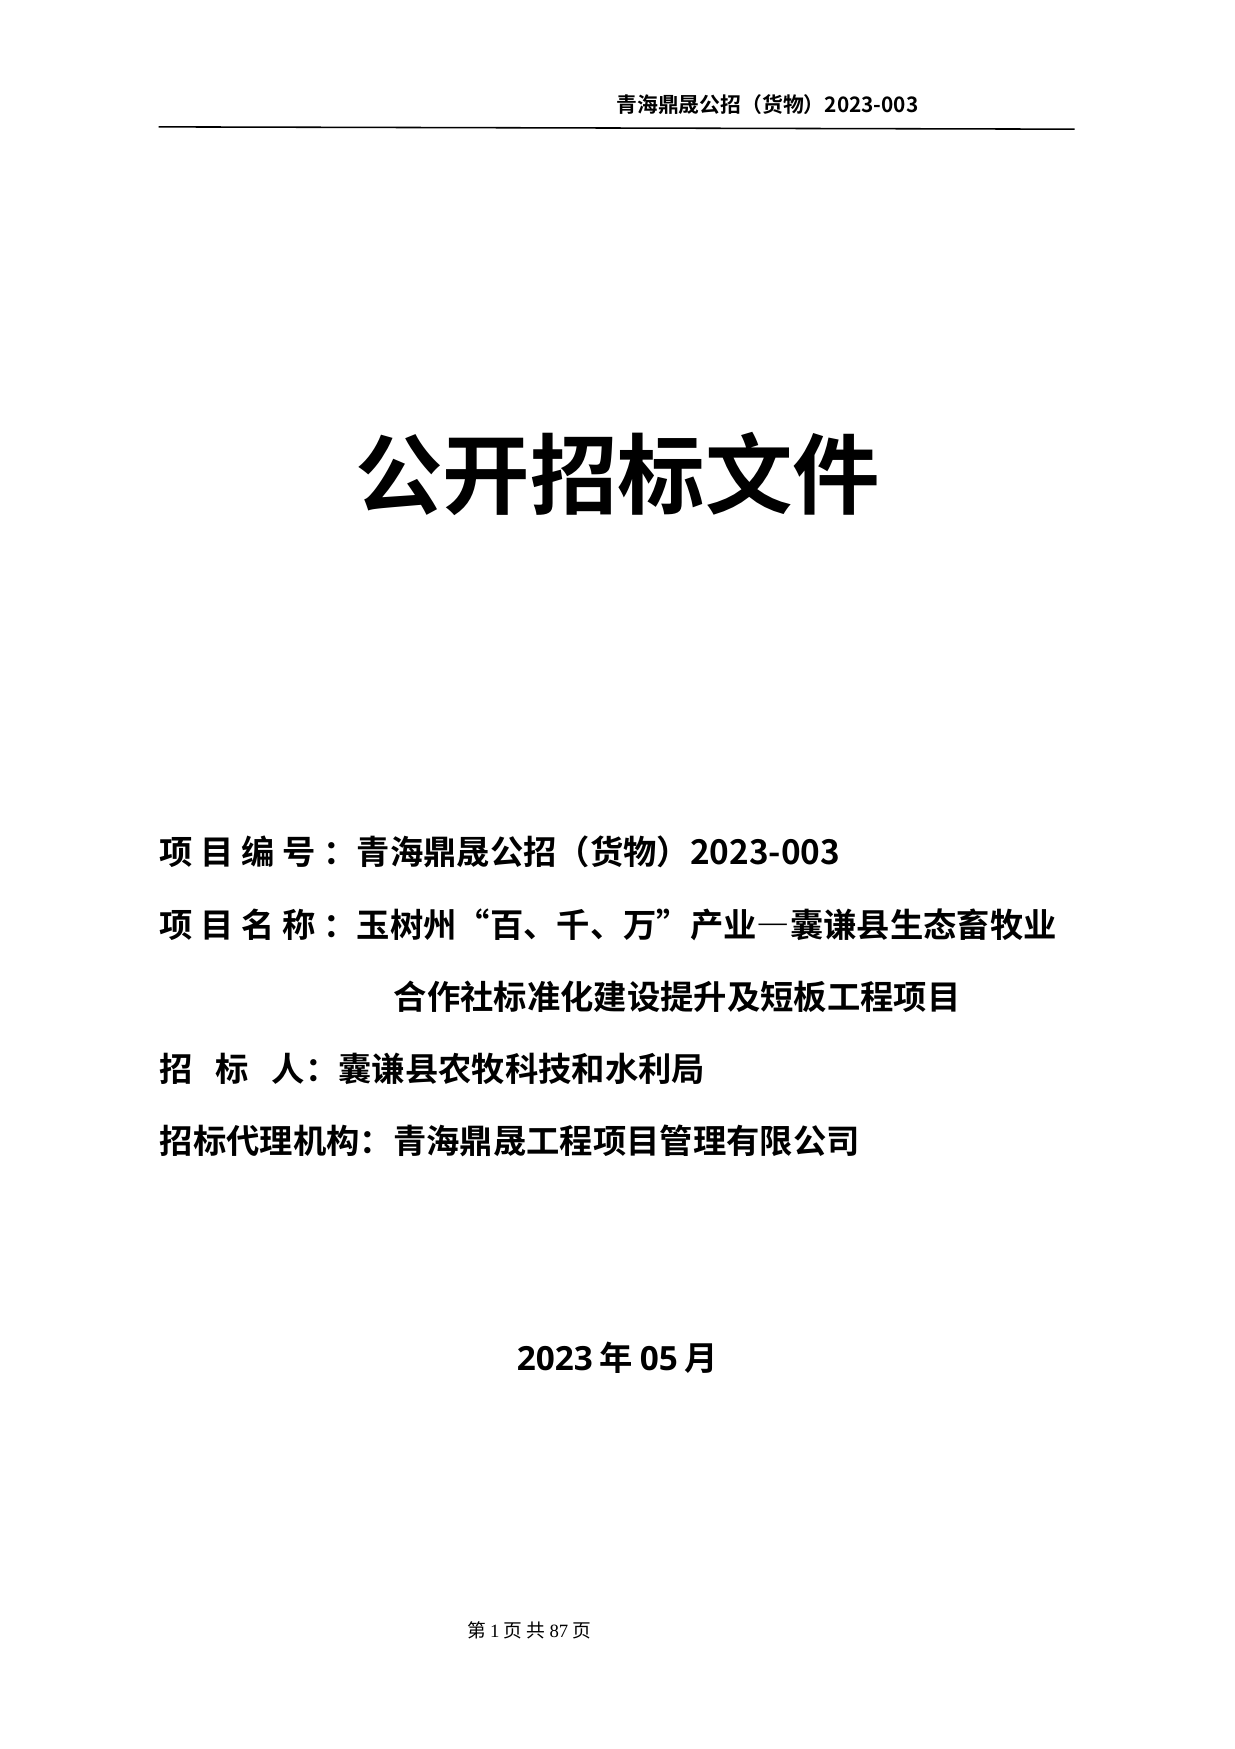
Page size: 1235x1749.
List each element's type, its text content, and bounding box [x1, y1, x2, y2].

text 项 目 名 称 ：玉树州“百、千、万”产业—囊谦县生态畜牧业合作社标准化建设提升及短板工程项目 [159, 898, 1075, 1019]
text 公开招标文件 [159, 406, 1075, 533]
text 项 目 编 号 ：青海鼎晟公招（货物）2023-003 [159, 826, 1075, 874]
text 2023年05月 [159, 1332, 1075, 1381]
text 招 标 人：囊谦县农牧科技和水利局 [159, 1043, 1075, 1091]
text 招标代理机构：青海鼎晟工程项目管理有限公司 [159, 1115, 1075, 1163]
